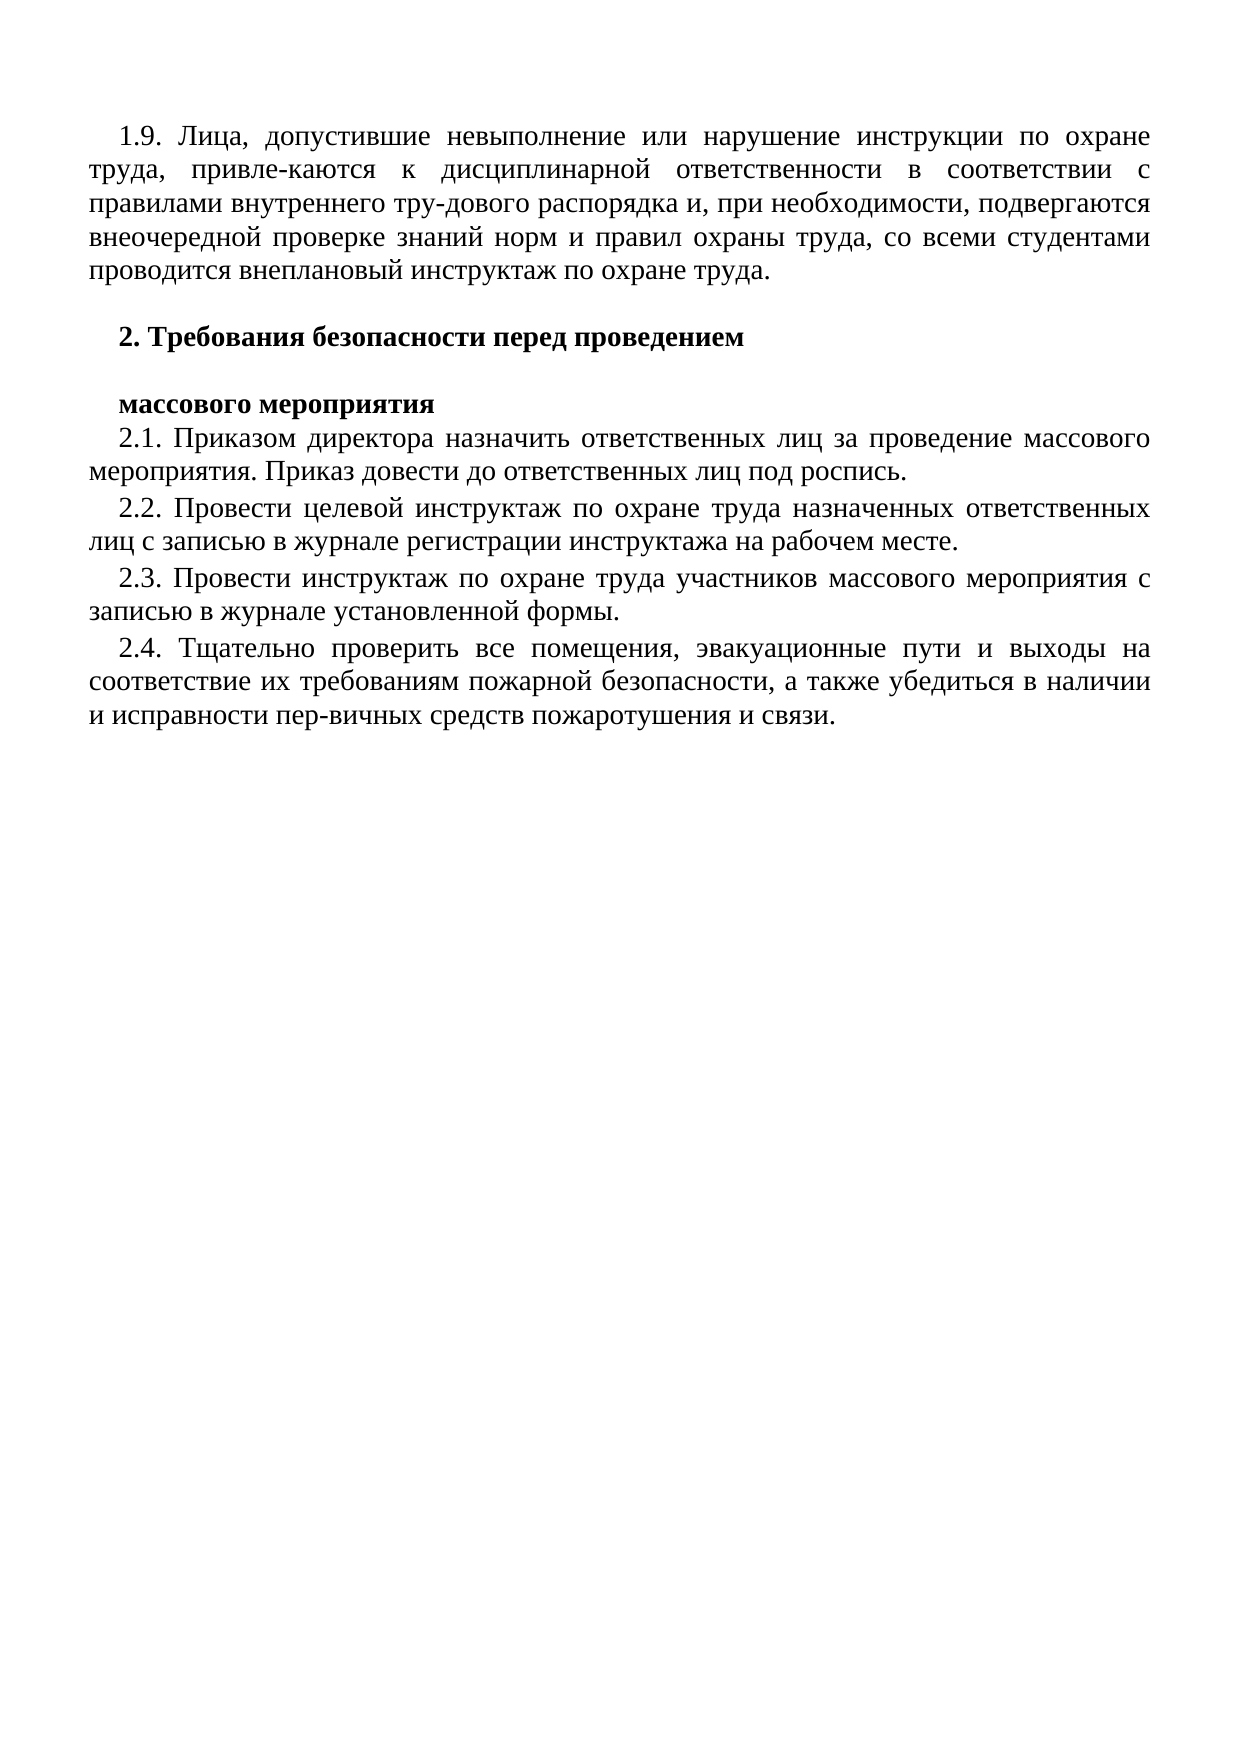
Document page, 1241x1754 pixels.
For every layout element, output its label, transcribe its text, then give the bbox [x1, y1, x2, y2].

text 2.4. Тщательно проверить все помещения, эвакуационные пути и выходы на соответствие их требованиям пожарной безопасности, а также убедиться в наличии и исправности пер-вичных средств пожаротушения и связи. [89, 630, 1152, 730]
text 1.9. Лица, допустившие невыполнение или нарушение инструкции по охране труда, привле-каются к дисциплинарной ответственности в соответствии с правилами внутреннего тру-дового распорядка и, при необходимости, подвергаются внеочередной проверке знаний норм и правил охраны труда, со всеми студентами проводится внеплановый инструктаж по охране труда. [89, 118, 1152, 286]
text 2. Требования безопасности перед проведением [89, 319, 1152, 353]
text массового мероприятия [89, 386, 1152, 420]
text 2.2. Провести целевой инструктаж по охране труда назначенных ответственных лиц с записью в журнале регистрации инструктажа на рабочем месте. [89, 490, 1152, 557]
text 2.1. Приказом директора назначить ответственных лиц за проведение массового мероприятия. Приказ довести до ответственных лиц под роспись. [89, 420, 1152, 487]
text 2.3. Провести инструктаж по охране труда участников массового мероприятия с записью в журнале установленной формы. [89, 560, 1152, 627]
